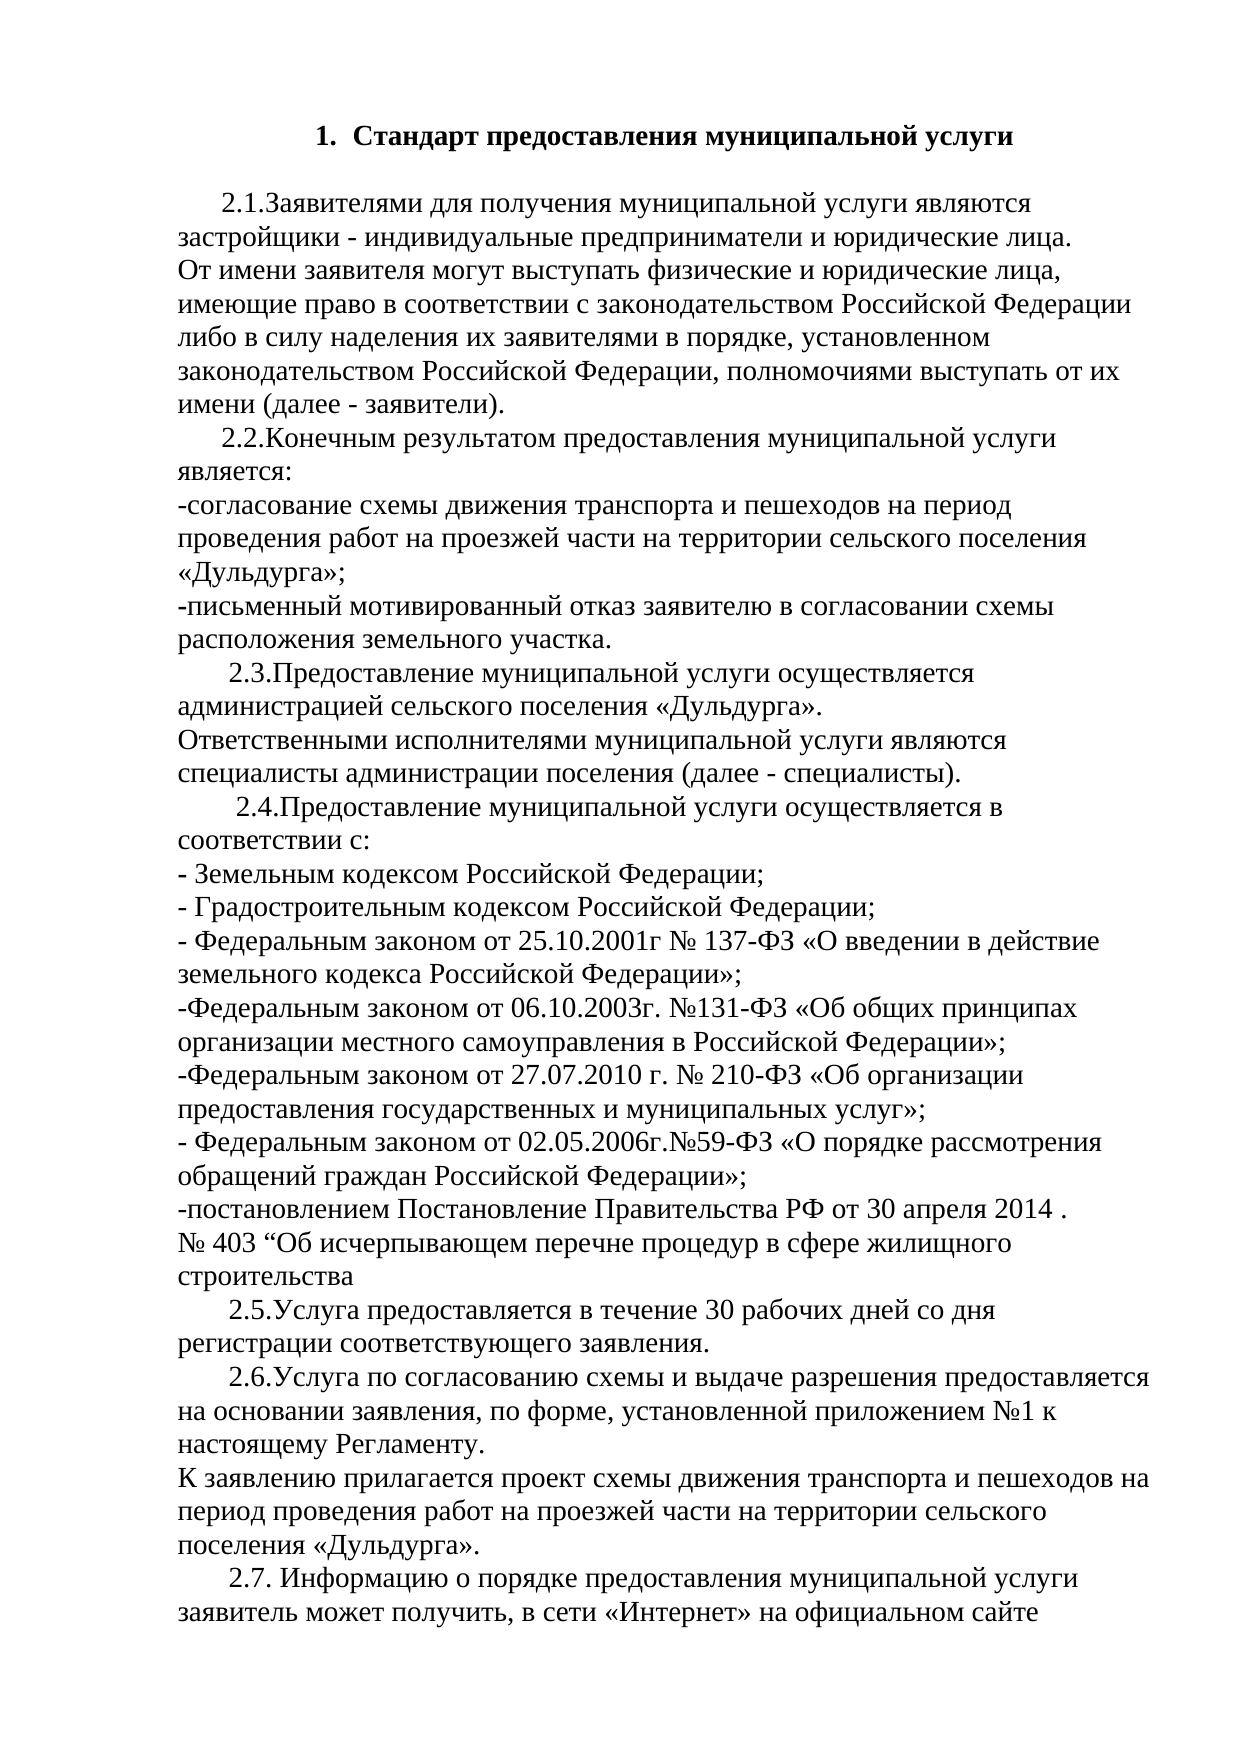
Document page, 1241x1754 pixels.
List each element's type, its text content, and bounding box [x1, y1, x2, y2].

text - Земельным кодексом Российской Федерации; [177, 856, 1152, 889]
text 2.3.Предоставление муниципальной услуги осуществляется администрацией сельского поселения «Дульдурга». [177, 655, 1152, 722]
text Ответственными исполнителями муниципальной услуги являются специалисты администрации поселения (далее - специалисты). [177, 722, 1152, 789]
text От имени заявителя могут выступать физические и юридические лица, имеющие право в соответствии с законодательством Российской Федерации либо в силу наделения их заявителями в порядке, установленном законодательством Российской Федерации, полномочиями выступать от их имени (далее - заявители). [177, 252, 1152, 420]
text 2.1.Заявителями для получения муниципальной услуги являются застройщики - индивидуальные предприниматели и юридические лица. [177, 185, 1152, 252]
text 2.6.Услуга по согласованию схемы и выдаче разрешения предоставляется на основании заявления, по форме, установленной приложением №1 к настоящему Регламенту. [177, 1359, 1152, 1460]
text -согласование схемы движения транспорта и пешеходов на период проведения работ на проезжей части на территории сельского поселения «Дульдурга»; [177, 487, 1152, 588]
text -письменный мотивированный отказ заявителю в согласовании схемы расположения земельного участка. [177, 588, 1152, 655]
text 2.4.Предоставление муниципальной услуги осуществляется в соответствии с: [177, 789, 1152, 856]
text 2.2.Конечным результатом предоставления муниципальной услуги является: [177, 420, 1152, 487]
text -Федеральным законом от 27.07.2010 г. № 210-ФЗ «Об организации предоставления государственных и муниципальных услуг»; [177, 1057, 1152, 1124]
text - Федеральным законом от 25.10.2001г № 137-ФЗ «О введении в действие земельного кодекса Российской Федерации»; [177, 923, 1152, 990]
list Стандарт предоставления муниципальной услуги [177, 118, 1152, 152]
text -постановлением Постановление Правительства РФ от 30 апреля 2014 . № 403 “Об исчерпывающем перечне процедур в сфере жилищного строительства [177, 1191, 1152, 1292]
text К заявлению прилагается проект схемы движения транспорта и пешеходов на период проведения работ на проезжей части на территории сельского поселения «Дульдурга». [177, 1460, 1152, 1560]
text - Градостроительным кодексом Российской Федерации; [177, 889, 1152, 923]
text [177, 1560, 1152, 1627]
text -Федеральным законом от 06.10.2003г. №131-ФЗ «Об общих принципах организации местного самоуправления в Российской Федерации»; [177, 990, 1152, 1057]
text 2.5.Услуга предоставляется в течение 30 рабочих дней со дня регистрации соответствующего заявления. [177, 1292, 1152, 1359]
text - Федеральным законом от 02.05.2006г.№59-ФЗ «О порядке рассмотрения обращений граждан Российской Федерации»; [177, 1124, 1152, 1191]
